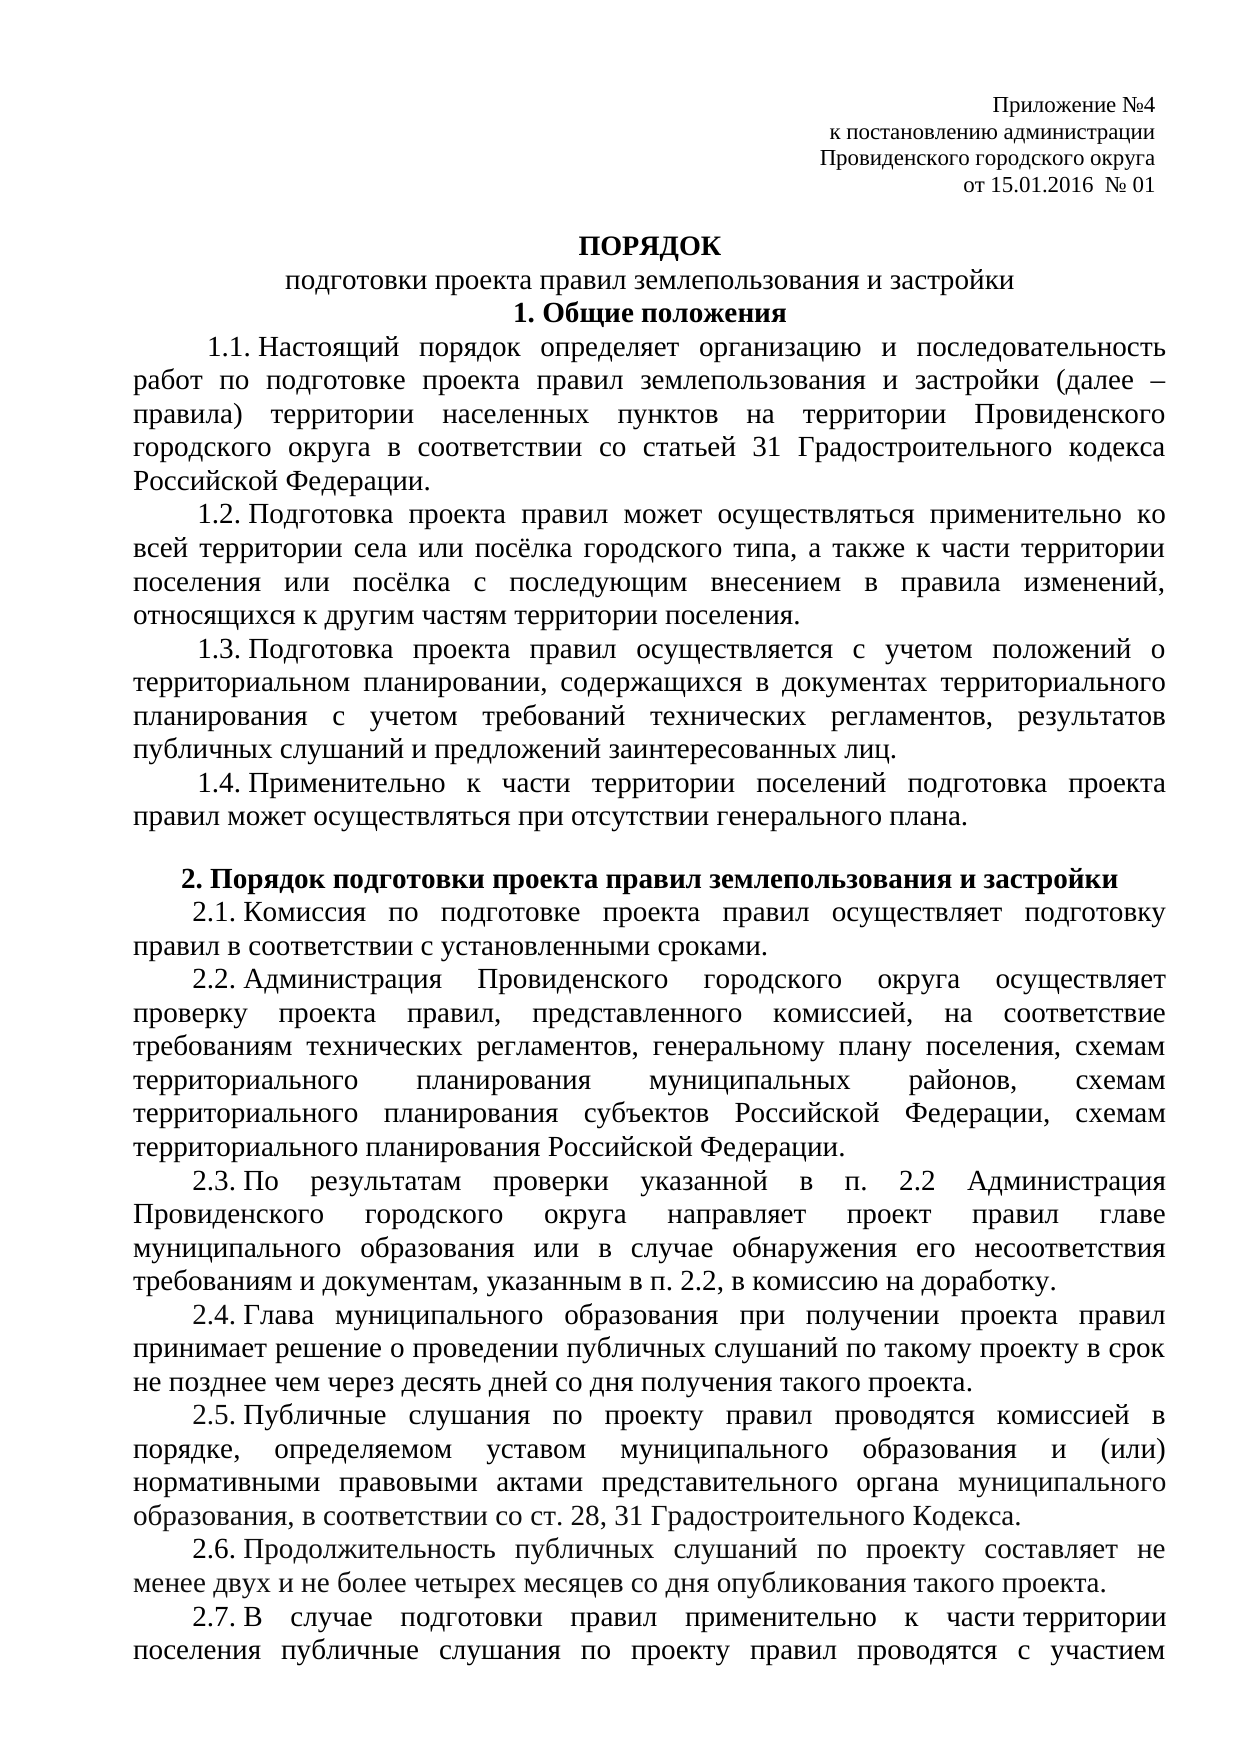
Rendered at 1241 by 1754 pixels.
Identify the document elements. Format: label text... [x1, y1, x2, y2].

list Администрация Провиденского городского округа осуществляет проверку проекта правил, представленного комиссией, на соответствие требованиям технических регламентов, генеральному плану поселения, схемам территориального планирования муниципальных районов, схемам территориального планирования субъектов Российской Федерации, схемам территориального планирования Российской Федерации. [133, 961, 1167, 1163]
list Публичные слушания по проекту правил проводятся комиссией в порядке, определяемом уставом муниципального образования и (или) нормативными правовыми актами представительного органа муниципального образования, в соответствии со ст. 28, 31 Градостроительного Кодекса. [133, 1397, 1167, 1532]
list Глава муниципального образования при получении проекта правил принимает решение о проведении публичных слушаний по такому проекту в срок не позднее чем через десять дней со дня получения такого проекта. [133, 1297, 1167, 1397]
list Общие положения [133, 295, 1167, 329]
table_header Приложение №4 к постановлению администрации Провиденского городского округа от 15.01.2016 № 01 [783, 92, 1167, 197]
list Подготовка проекта правил осуществляется с учетом положений о территориальном планировании, содержащихся в документах территориального планирования с учетом требований технических регламентов, результатов публичных слушаний и предложений заинтересованных лиц. [133, 631, 1167, 765]
list Комиссия по подготовке проекта правил осуществляет подготовку правил в соответствии с установленными сроками. [133, 894, 1167, 961]
list Применительно к части территории поселений подготовка проекта правил может осуществляться при отсутствии генерального плана. [133, 765, 1167, 832]
list Настоящий порядок определяет организацию и последовательность работ по подготовке проекта правил землепользования и застройки (далее – правила) территории населенных пунктов на территории Провиденского городского округа в соответствии со статьей 31 Градостроительного кодекса Российской Федерации. [133, 329, 1167, 497]
list Порядок подготовки проекта правил землепользования и застройки [133, 861, 1167, 894]
text подготовки проекта правил землепользования и застройки [133, 262, 1167, 295]
list По результатам проверки указанной в п. 2.2 Администрация Провиденского городского округа направляет проект правил главе муниципального образования или в случае обнаружения его несоответствия требованиям и документам, указанным в п. 2.2, в комиссию на доработку. [133, 1163, 1167, 1297]
list Подготовка проекта правил может осуществляться применительно ко всей территории села или посёлка городского типа, а также к части территории поселения или посёлка с последующим внесением в правила изменений, относящихся к другим частям территории поселения. [133, 497, 1167, 631]
list Продолжительность публичных слушаний по проекту составляет не менее двух и не более четырех месяцев со дня опубликования такого проекта. [133, 1532, 1167, 1599]
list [133, 1599, 1167, 1666]
text ПОРЯДОК [133, 229, 1167, 262]
